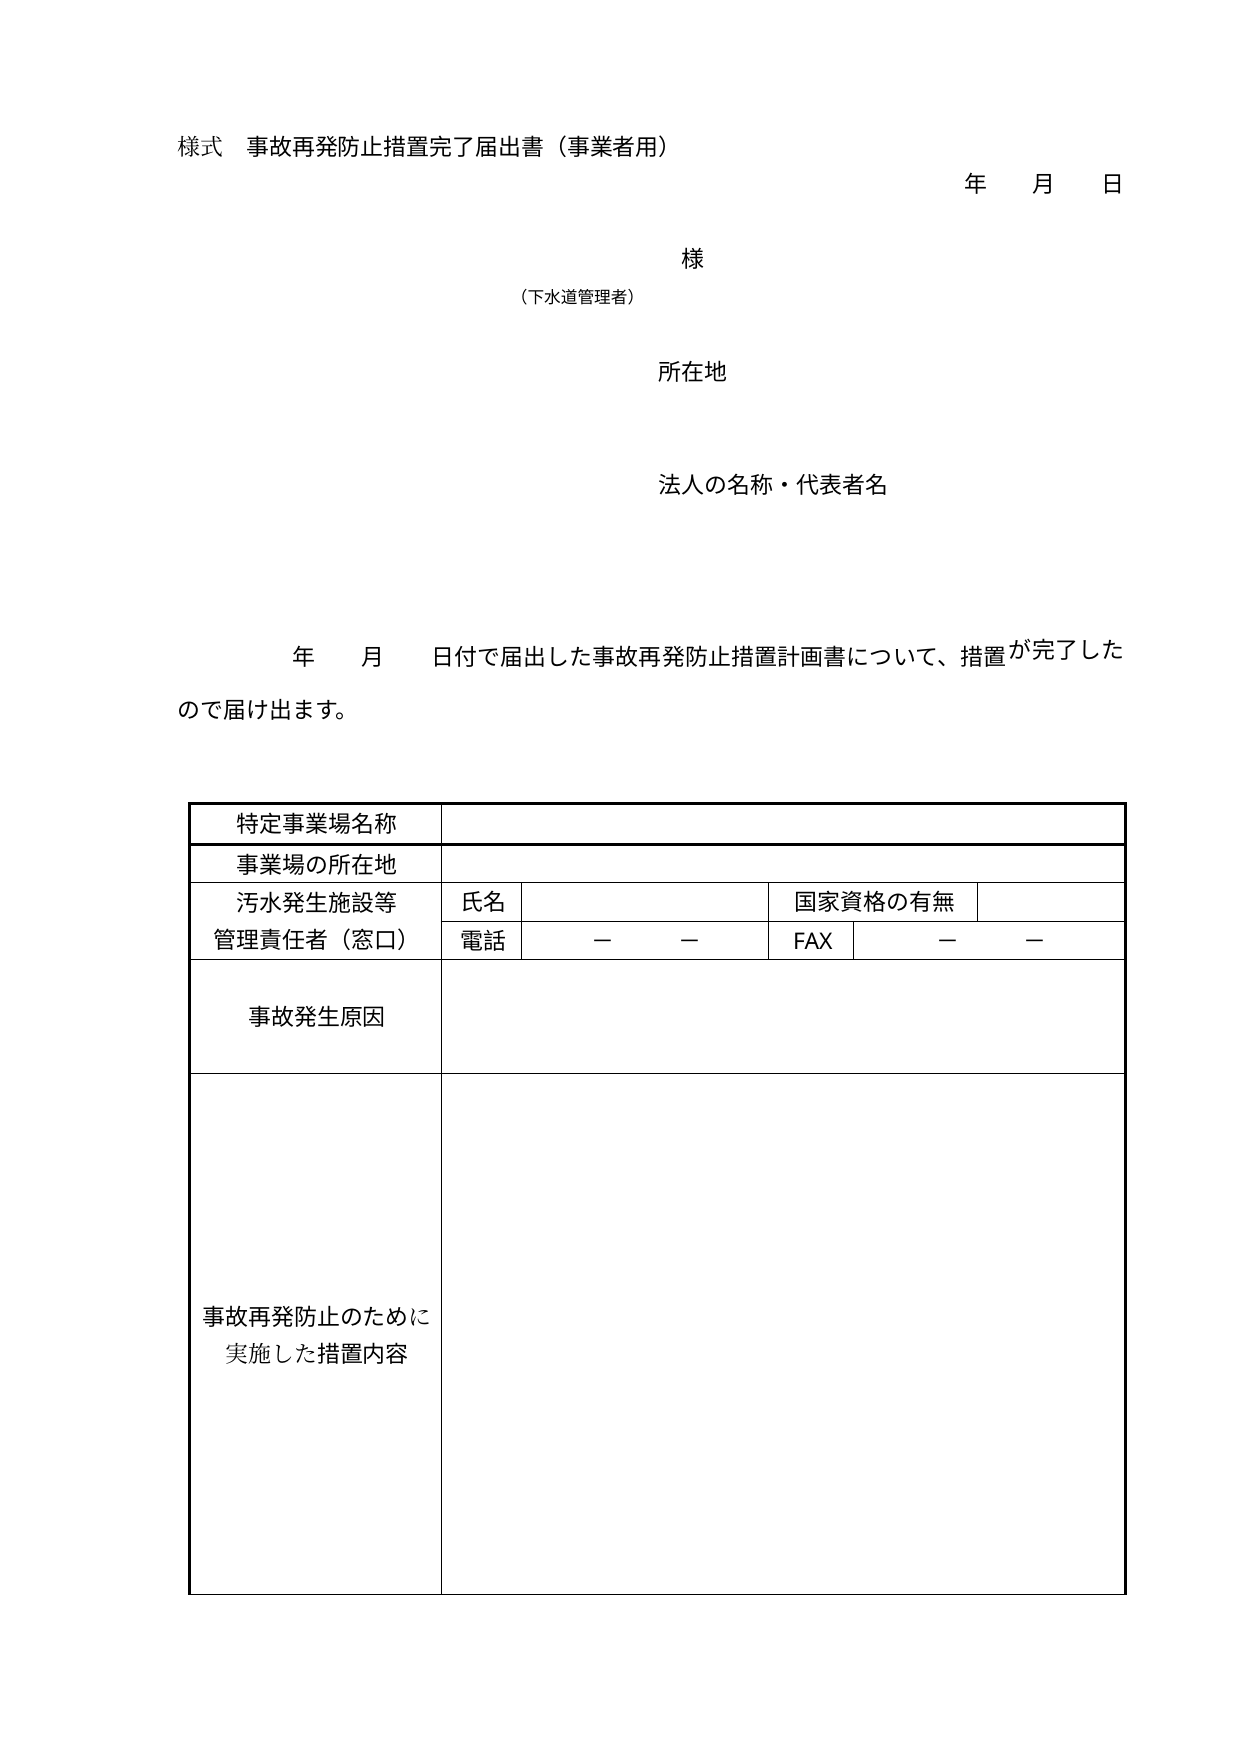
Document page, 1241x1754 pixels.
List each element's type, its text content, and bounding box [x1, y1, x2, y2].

text 所在地 [177, 352, 1124, 389]
table_cell [442, 1074, 1124, 1594]
table_cell 国家資格の有無 [769, 883, 977, 921]
table_header [442, 805, 1124, 843]
text 様 [177, 239, 1124, 277]
text 様式 事故再発防止措置完了届出書（事業者用） [177, 127, 1124, 164]
table_cell － － [522, 922, 768, 959]
table_cell FAX [769, 922, 853, 959]
text 年 月 日 [177, 164, 1124, 202]
table_cell [522, 883, 768, 921]
table_cell [442, 960, 1124, 1073]
table_cell － － [854, 922, 1124, 959]
table_header 特定事業場名称 [191, 805, 441, 843]
text （下水道管理者） [177, 277, 1124, 314]
table_cell 氏名 [442, 883, 521, 921]
table_cell 事故発生原因 [191, 960, 441, 1073]
table_cell 電話 [442, 922, 521, 959]
text 年 月 日付で届出した事故再発防止措置計画書について、措置が完了したので届け出ます。 [177, 614, 1124, 727]
table_cell [442, 846, 1124, 882]
table_cell [978, 883, 1124, 921]
text 法人の名称・代表者名 [177, 464, 1124, 502]
table_cell 事業場の所在地 [191, 846, 441, 882]
table_cell 汚水発生施設等 管理責任者（窓口） [191, 883, 441, 959]
table_cell 事故再発防止のために実施した措置内容 [191, 1074, 441, 1594]
